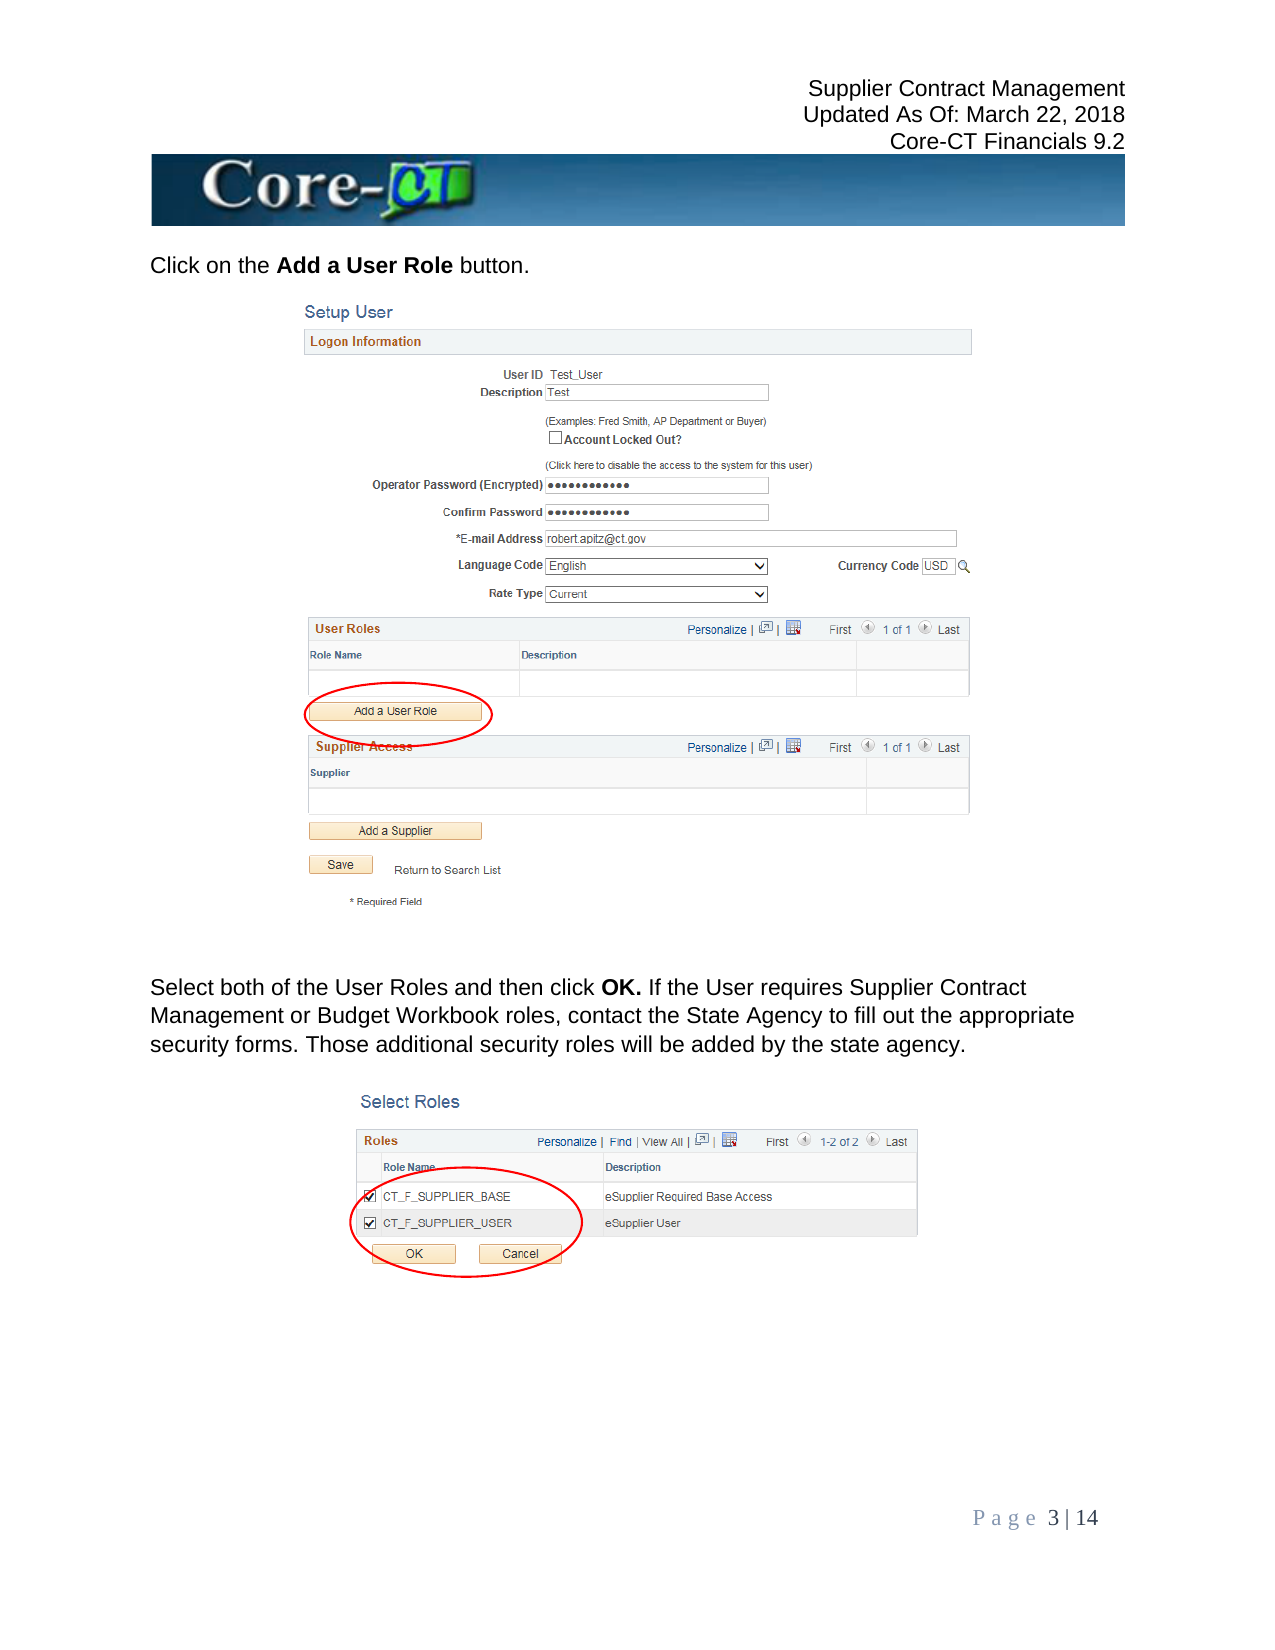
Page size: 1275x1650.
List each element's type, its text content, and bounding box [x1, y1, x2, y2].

text Click on the Add a User Role button. [150, 252, 1125, 279]
picture [151, 154, 1125, 226]
picture [349, 1076, 926, 1286]
picture [352, 1169, 580, 1275]
picture [294, 297, 980, 921]
text Select both of the User Roles and then click OK. If the User requires Supplier Contract Management or Budget Workbook roles, contact the State Agency to fill out the appropriate security forms. Those additional security roles will be added by the state agency. [150, 974, 1125, 1057]
